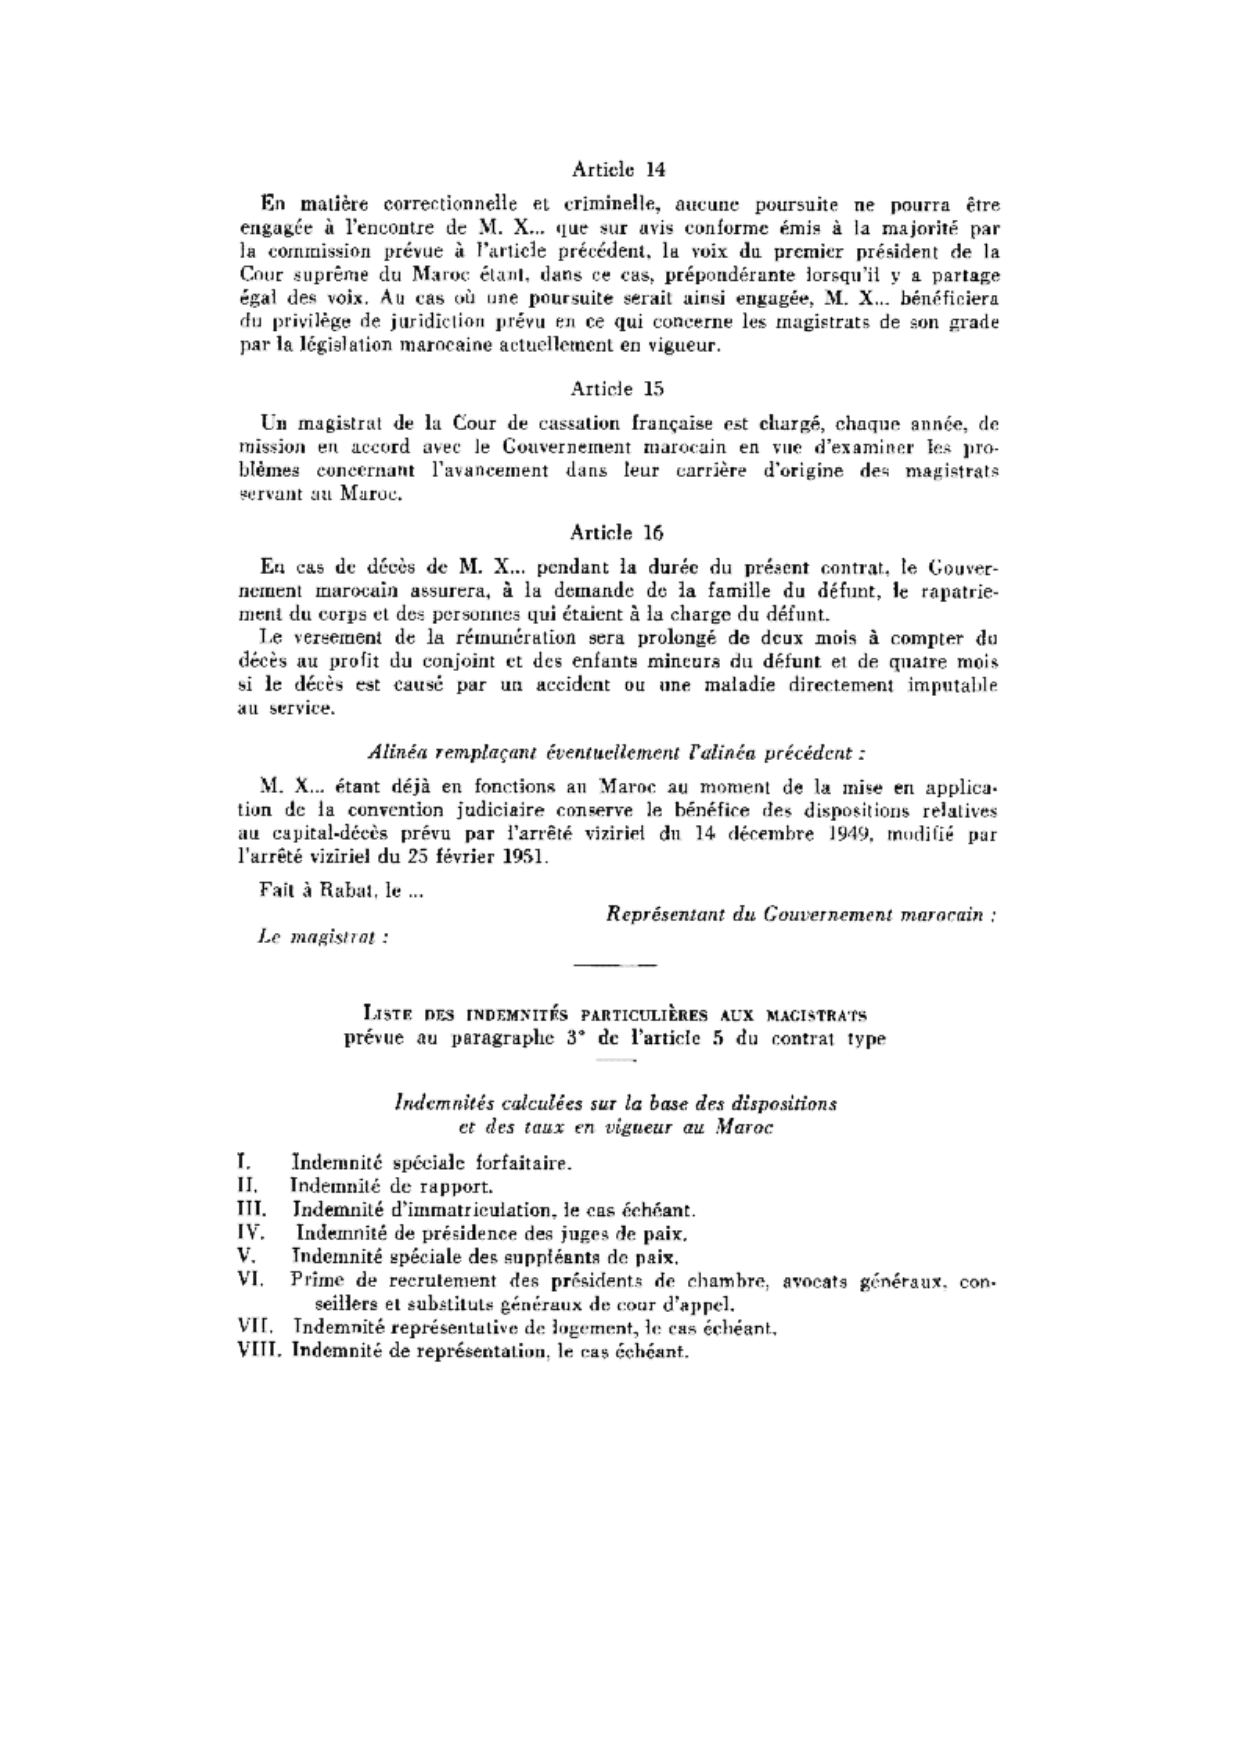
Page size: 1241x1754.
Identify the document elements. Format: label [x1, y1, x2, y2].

picture [230, 147, 1011, 1373]
